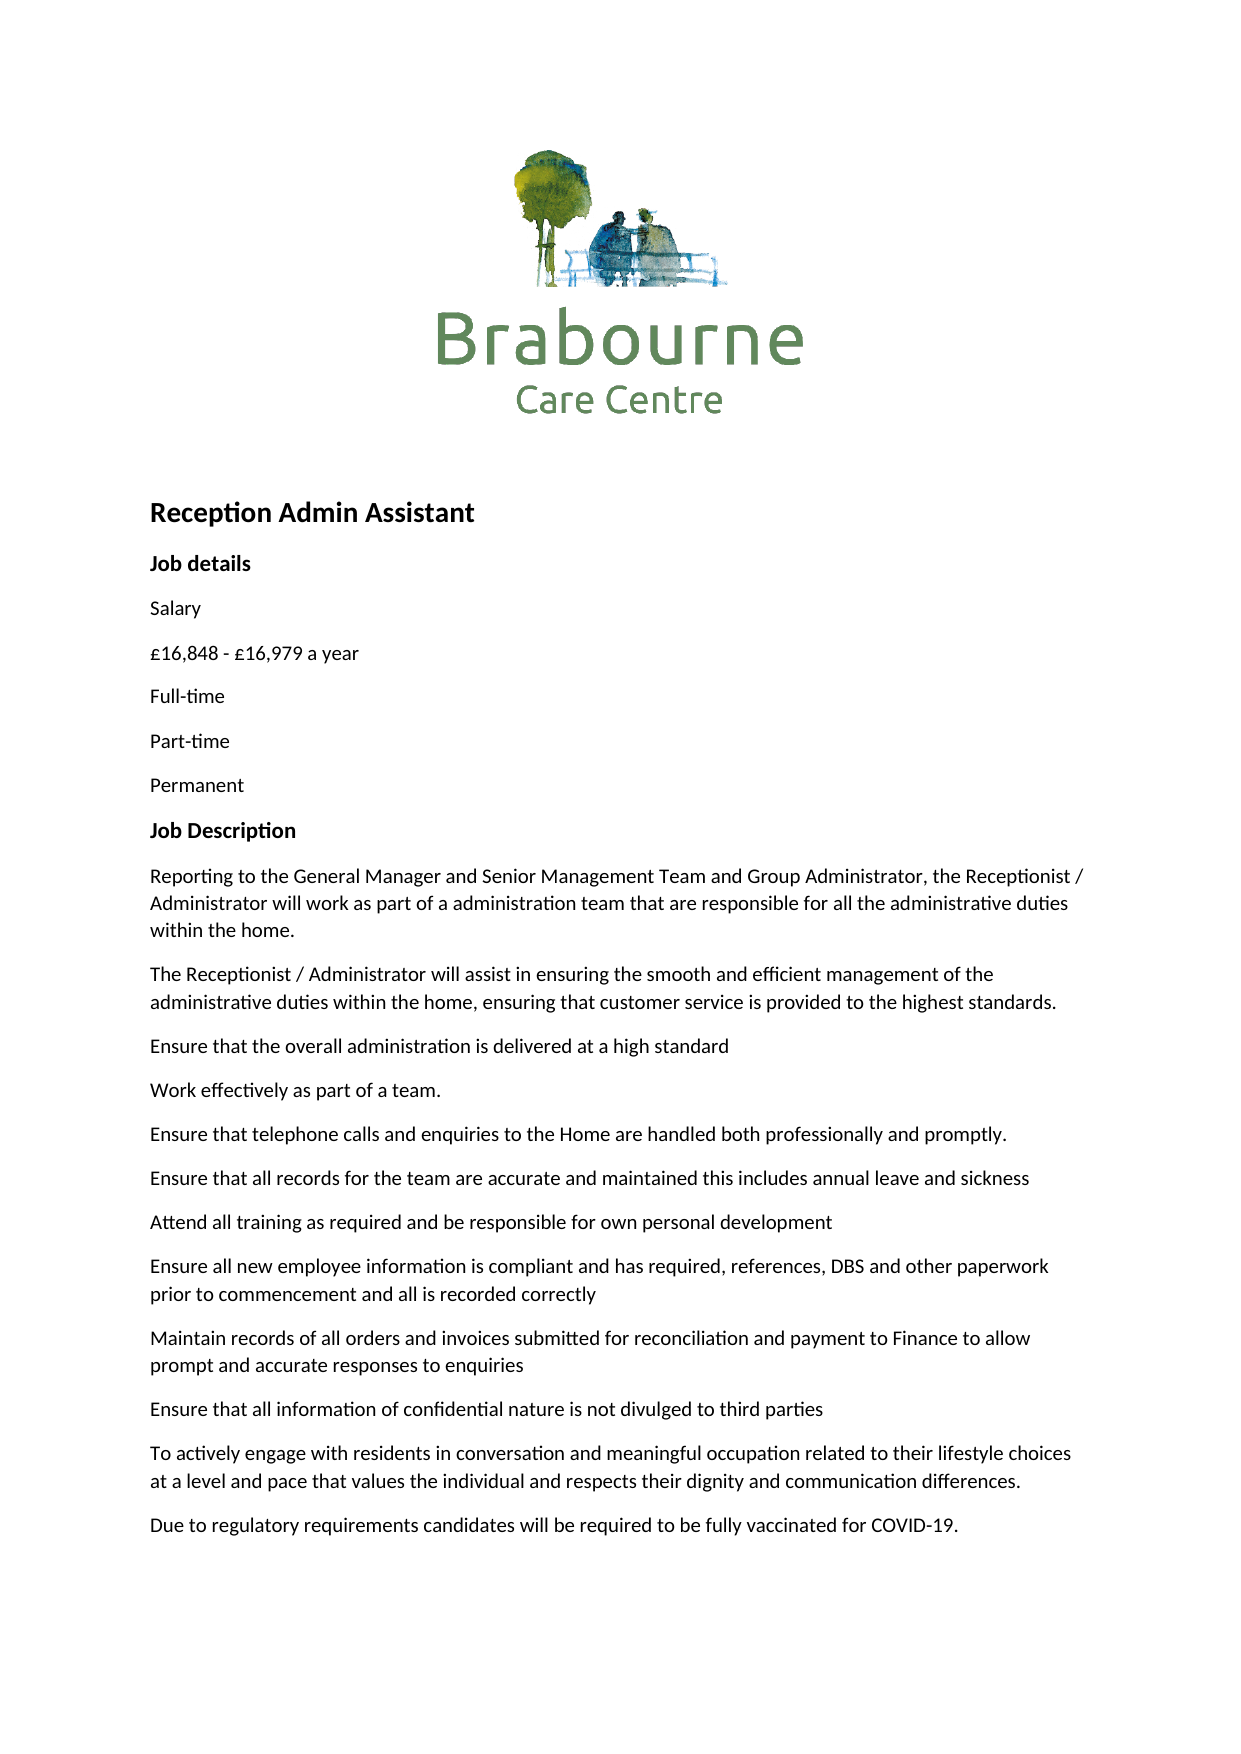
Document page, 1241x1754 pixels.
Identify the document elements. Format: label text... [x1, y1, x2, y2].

text Permanent [150, 772, 1090, 797]
text Due to regulatory requirements candidates will be required to be fully vaccinated for COVID-19. [150, 1512, 1090, 1537]
text Part-time [150, 728, 1090, 753]
text Maintain records of all orders and invoices submitted for reconciliation and payment to Finance to allow prompt and accurate responses to enquiries [150, 1325, 1090, 1378]
text Ensure that the overall administration is delivered at a high standard [150, 1033, 1090, 1058]
text To actively engage with residents in conversation and meaningful occupation related to their lifestyle choices at a level and pace that values the individual and respects their dignity and communication differences. [150, 1440, 1090, 1493]
text Job Description [150, 816, 1090, 844]
text Reporting to the General Manager and Senior Management Team and Group Administrator, the Receptionist / Administrator will work as part of a administration team that are responsible for all the administrative duties within the home. [150, 863, 1090, 943]
text Job details [150, 549, 1090, 577]
text Reception Admin Assistant [150, 494, 1090, 529]
text Ensure that all records for the team are accurate and maintained this includes annual leave and sickness [150, 1165, 1090, 1191]
text Ensure all new employee information is compliant and has required, references, DBS and other paperwork prior to commencement and all is recorded correctly [150, 1253, 1090, 1306]
text Attend all training as required and be responsible for own personal development [150, 1209, 1090, 1235]
text The Receptionist / Administrator will assist in ensuring the smooth and efficient management of the administrative duties within the home, ensuring that customer service is provided to the highest standards. [150, 962, 1090, 1014]
text Salary [150, 596, 1090, 621]
picture [431, 150, 809, 420]
text £16,848 - £16,979 a year [150, 640, 1090, 665]
text Full-time [150, 684, 1090, 709]
text Ensure that telephone calls and enquiries to the Home are handled both professionally and promptly. [150, 1121, 1090, 1147]
text Work effectively as part of a team. [150, 1077, 1090, 1103]
text Ensure that all information of confidential nature is not divulged to third parties [150, 1396, 1090, 1422]
